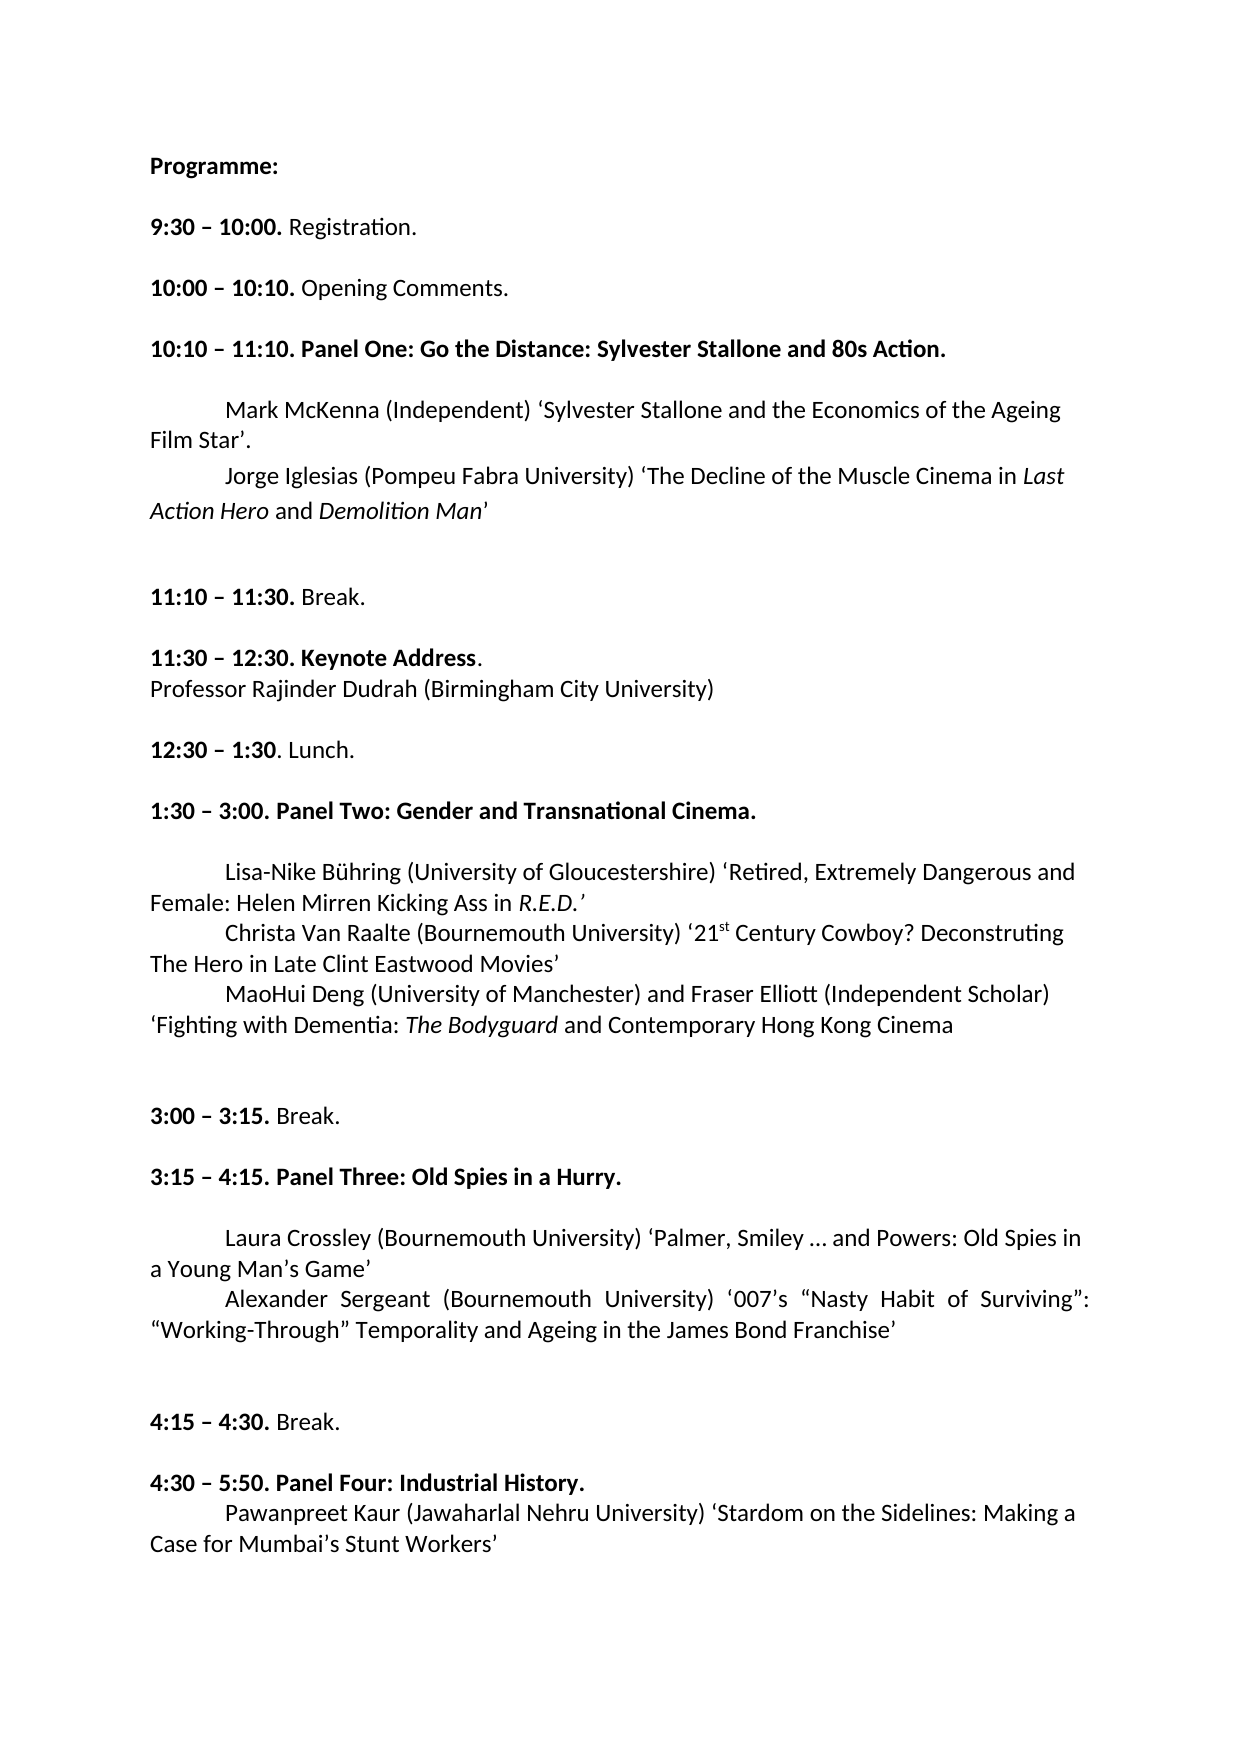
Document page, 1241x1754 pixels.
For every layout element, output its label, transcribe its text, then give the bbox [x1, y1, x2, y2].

text 11:30 – 12:30. Keynote Address. [150, 643, 1090, 673]
text Laura Crossley (Bournemouth University) ‘Palmer, Smiley … and Powers: Old Spies in a Young Man’s Game’ [150, 1222, 1090, 1283]
text MaoHui Deng (University of Manchester) and Fraser Elliott (Independent Scholar) ‘Fighting with Dementia: The Bodyguard and Contemporary Hong Kong Cinema [150, 978, 1090, 1039]
text 10:10 – 11:10. Panel One: Go the Distance: Sylvester Stallone and 80s Action. [150, 333, 1090, 364]
text Jorge Iglesias (Pompeu Fabra University) ‘The Decline of the Muscle Cinema in Last Action Hero and Demolition Man’ [150, 455, 1090, 526]
text Christa Van Raalte (Bournemouth University) ‘21st Century Cowboy? Deconstruting The Hero in Late Clint Eastwood Movies’ [150, 917, 1090, 978]
text 1:30 – 3:00. Panel Two: Gender and Transnational Cinema. [150, 795, 1090, 826]
text Mark McKenna (Independent) ‘Sylvester Stallone and the Economics of the Ageing Film Star’. [150, 394, 1090, 455]
text 4:15 – 4:30. Break. [150, 1406, 1090, 1436]
text 10:00 – 10:10. Opening Comments. [150, 272, 1090, 303]
text 11:10 – 11:30. Break. [150, 582, 1090, 612]
text 12:30 – 1:30. Lunch. [150, 734, 1090, 765]
text Alexander Sergeant (Bournemouth University) ‘007’s “Nasty Habit of Surviving”: “Working-Through” Temporality and Ageing in the James Bond Franchise’ [150, 1283, 1090, 1344]
text Programme: [150, 150, 1090, 181]
text 9:30 – 10:00. Registration. [150, 211, 1090, 242]
text Professor Rajinder Dudrah (Birmingham City University) [150, 673, 1090, 704]
text 3:15 – 4:15. Panel Three: Old Spies in a Hurry. [150, 1161, 1090, 1192]
text 3:00 – 3:15. Break. [150, 1100, 1090, 1131]
text 4:30 – 5:50. Panel Four: Industrial History. [150, 1467, 1090, 1497]
text Lisa-Nike Bühring (University of Gloucestershire) ‘Retired, Extremely Dangerous and Female: Helen Mirren Kicking Ass in R.E.D.’ [150, 856, 1090, 917]
text Pawanpreet Kaur (Jawaharlal Nehru University) ‘Stardom on the Sidelines: Making a Case for Mumbai’s Stunt Workers’ [150, 1497, 1090, 1558]
